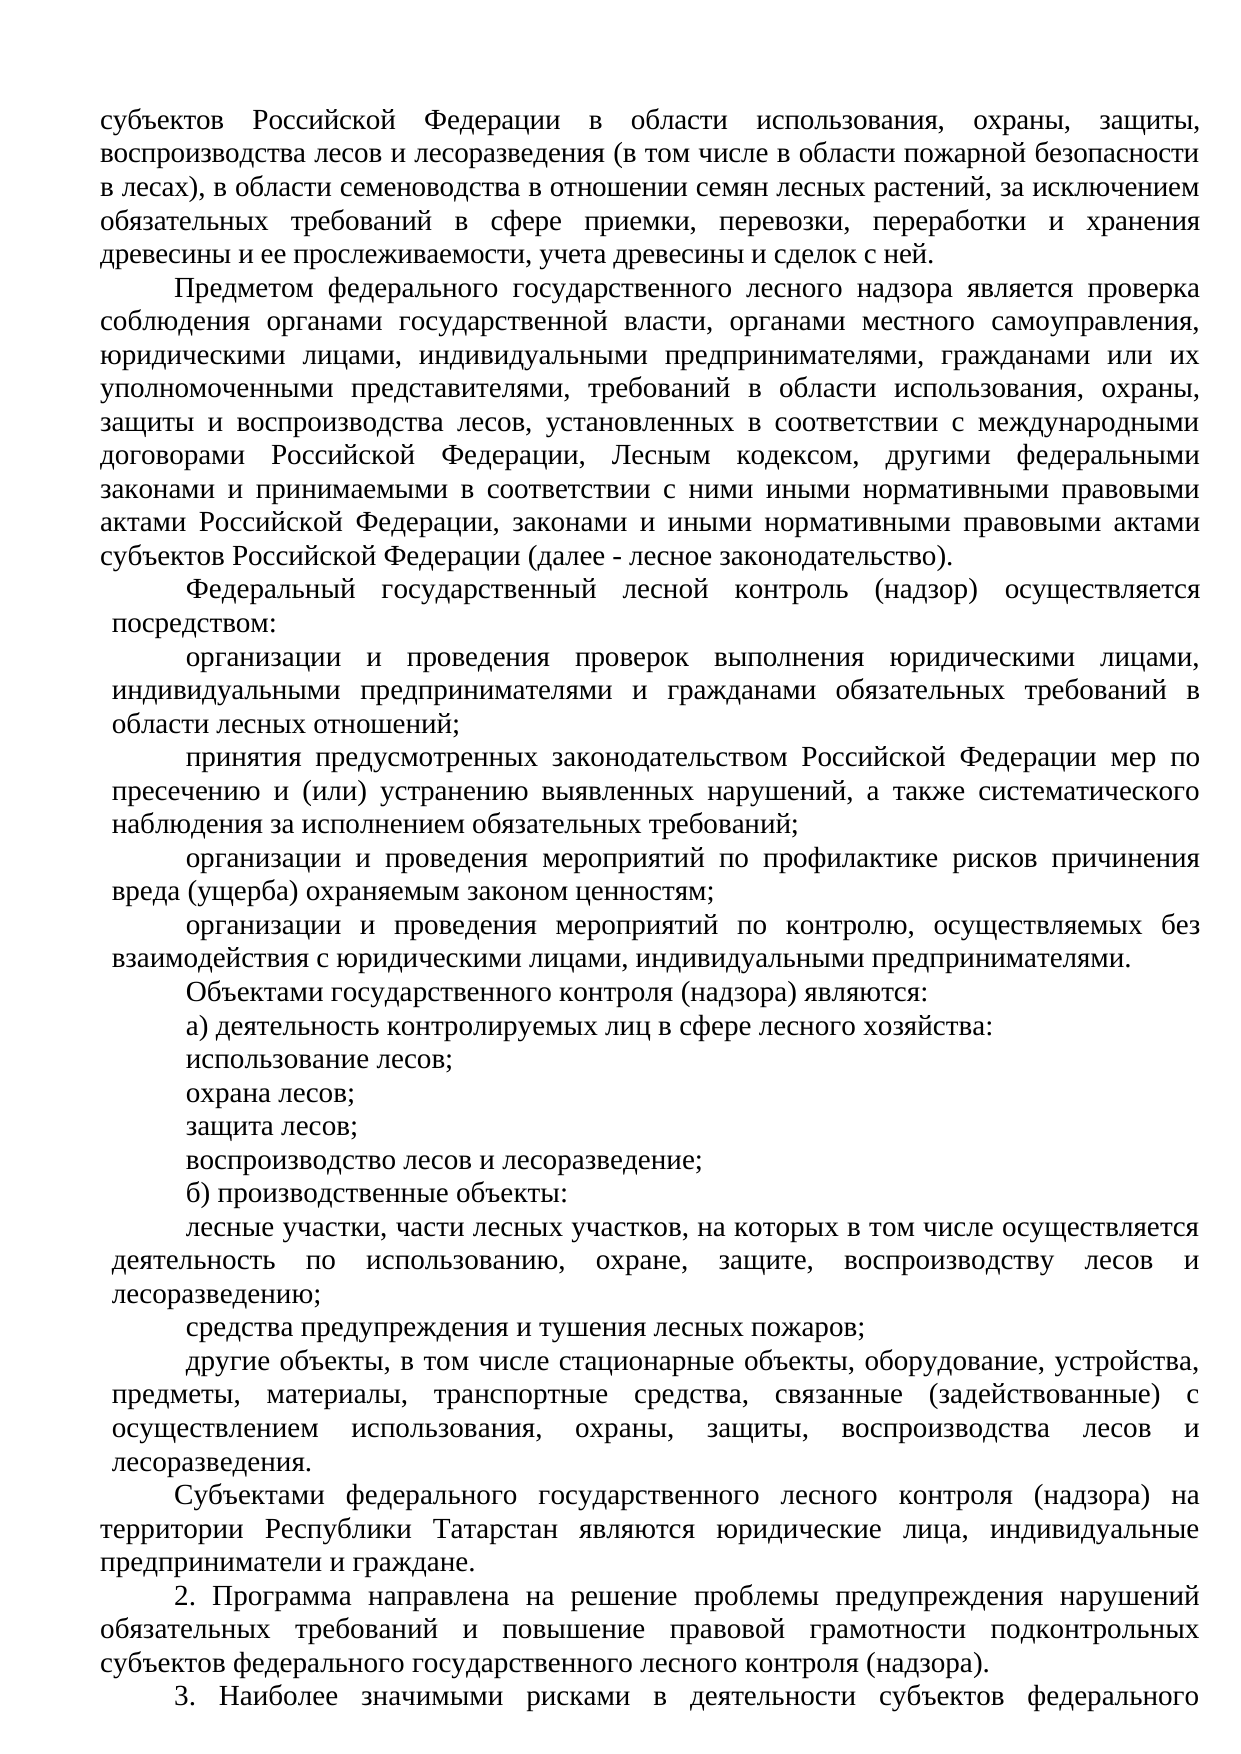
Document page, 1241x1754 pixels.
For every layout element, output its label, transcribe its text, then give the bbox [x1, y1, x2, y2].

text использование лесов; [112, 1041, 1200, 1075]
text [100, 1678, 1200, 1712]
text охрана лесов; [112, 1075, 1200, 1108]
text а) деятельность контролируемых лиц в сфере лесного хозяйства: [112, 1008, 1200, 1041]
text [100, 102, 1200, 270]
text б) производственные объекты: [112, 1175, 1200, 1209]
text организации и проведения мероприятий по контролю, осуществляемых без взаимодействия с юридическими лицами, индивидуальными предпринимателями. [112, 907, 1200, 974]
text лесные участки, части лесных участков, на которых в том числе осуществляется деятельность по использованию, охране, защите, воспроизводству лесов и лесоразведению; [112, 1209, 1200, 1309]
text Субъектами федерального государственного лесного контроля (надзора) на территории Республики Татарстан являются юридические лица, индивидуальные предприниматели и граждане. [100, 1477, 1200, 1578]
text организации и проведения мероприятий по профилактике рисков причинения вреда (ущерба) охраняемым законом ценностям; [112, 840, 1200, 907]
text другие объекты, в том числе стационарные объекты, оборудование, устройства, предметы, материалы, транспортные средства, связанные (задействованные) с осуществлением использования, охраны, защиты, воспроизводства лесов и лесоразведения. [112, 1343, 1200, 1477]
text организации и проведения проверок выполнения юридическими лицами, индивидуальными предпринимателями и гражданами обязательных требований в области лесных отношений; [112, 639, 1200, 739]
text Федеральный государственный лесной контроль (надзор) осуществляется посредством: [112, 572, 1200, 639]
text защита лесов; [112, 1108, 1200, 1142]
text 2. Программа направлена на решение проблемы предупреждения нарушений обязательных требований и повышение правовой грамотности подконтрольных субъектов федерального государственного лесного контроля (надзора). [100, 1578, 1200, 1678]
text Предметом федерального государственного лесного надзора является проверка соблюдения органами государственной власти, органами местного самоуправления, юридическими лицами, индивидуальными предпринимателями, гражданами или их уполномоченными представителями, требований в области использования, охраны, защиты и воспроизводства лесов, установленных в соответствии с международными договорами Российской Федерации, Лесным кодексом, другими федеральными законами и принимаемыми в соответствии с ними иными нормативными правовыми актами Российской Федерации, законами и иными нормативными правовыми актами субъектов Российской Федерации (далее - лесное законодательство). [100, 270, 1200, 572]
text Объектами государственного контроля (надзора) являются: [112, 974, 1200, 1008]
text воспроизводство лесов и лесоразведение; [112, 1142, 1200, 1175]
text принятия предусмотренных законодательством Российской Федерации мер по пресечению и (или) устранению выявленных нарушений, а также систематического наблюдения за исполнением обязательных требований; [112, 739, 1200, 840]
text средства предупреждения и тушения лесных пожаров; [112, 1309, 1200, 1343]
